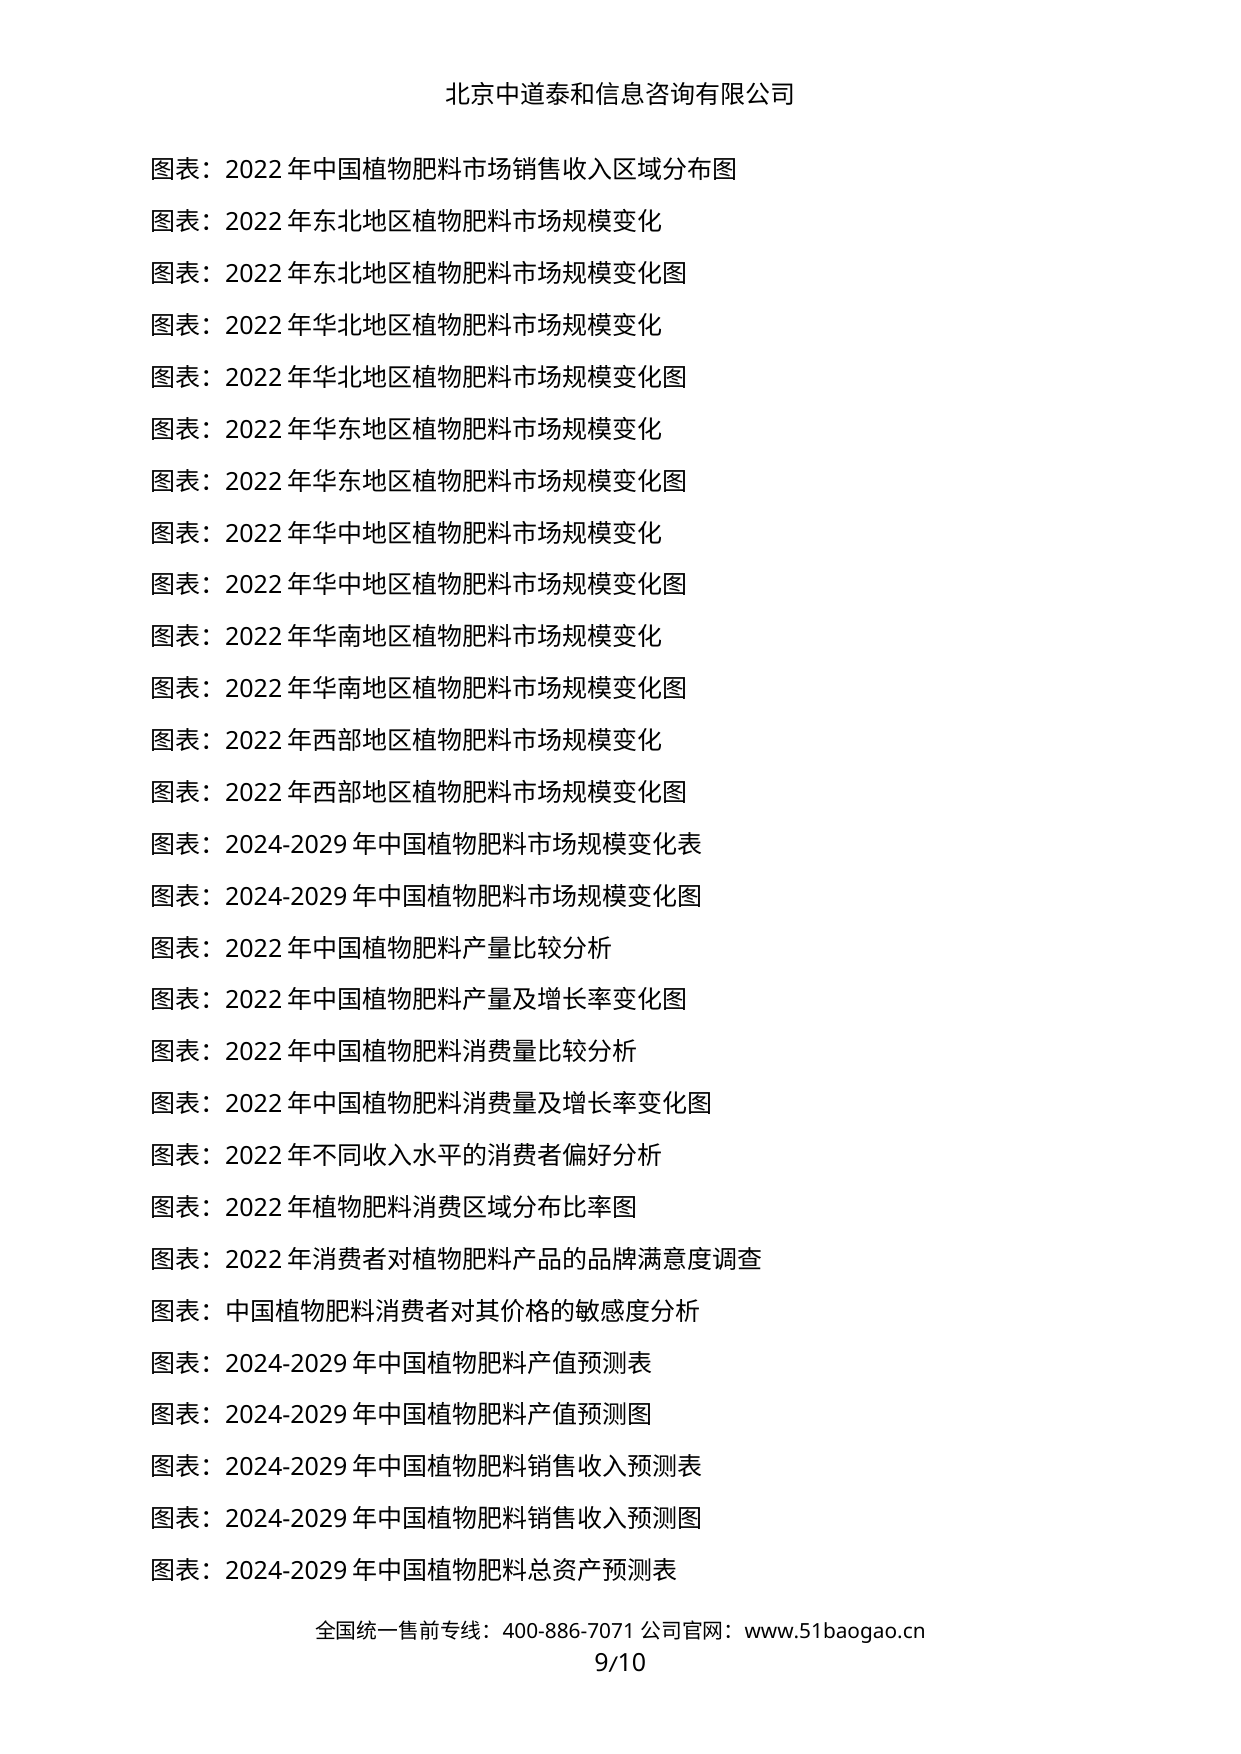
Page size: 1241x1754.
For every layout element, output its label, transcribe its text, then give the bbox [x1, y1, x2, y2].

text 图表：2022年华东地区植物肥料市场规模变化 [150, 409, 1090, 446]
text 图表：2022年华北地区植物肥料市场规模变化图 [150, 357, 1090, 394]
text 图表：2022年植物肥料消费区域分布比率图 [150, 1187, 1090, 1224]
text 图表：2022年华东地区植物肥料市场规模变化图 [150, 461, 1090, 497]
text 图表：2022年不同收入水平的消费者偏好分析 [150, 1136, 1090, 1172]
text 图表：2024-2029年中国植物肥料销售收入预测图 [150, 1499, 1090, 1535]
text 图表：2022年中国植物肥料产量及增长率变化图 [150, 980, 1090, 1016]
text 图表：2022年消费者对植物肥料产品的品牌满意度调查 [150, 1239, 1090, 1276]
text 图表：2022年西部地区植物肥料市场规模变化 [150, 721, 1090, 757]
text 图表：2022年华中地区植物肥料市场规模变化图 [150, 565, 1090, 601]
text 图表：2024-2029年中国植物肥料市场规模变化表 [150, 824, 1090, 861]
text 图表：2022年西部地区植物肥料市场规模变化图 [150, 772, 1090, 809]
text 图表：中国植物肥料消费者对其价格的敏感度分析 [150, 1291, 1090, 1327]
text 图表：2024-2029年中国植物肥料总资产预测表 [150, 1551, 1090, 1587]
text 图表：2022年中国植物肥料市场销售收入区域分布图 [150, 150, 1090, 186]
text 图表：2022年中国植物肥料消费量比较分析 [150, 1032, 1090, 1068]
text 图表：2022年华北地区植物肥料市场规模变化 [150, 306, 1090, 342]
text 图表：2024-2029年中国植物肥料产值预测图 [150, 1395, 1090, 1431]
text 图表：2022年华南地区植物肥料市场规模变化图 [150, 669, 1090, 705]
text 图表：2022年中国植物肥料产量比较分析 [150, 928, 1090, 964]
text 图表：2022年东北地区植物肥料市场规模变化 [150, 202, 1090, 238]
text 图表：2024-2029年中国植物肥料销售收入预测表 [150, 1447, 1090, 1483]
text 图表：2022年华中地区植物肥料市场规模变化 [150, 513, 1090, 549]
text 图表：2022年东北地区植物肥料市场规模变化图 [150, 254, 1090, 290]
text 图表：2024-2029年中国植物肥料产值预测表 [150, 1343, 1090, 1379]
text 图表：2022年中国植物肥料消费量及增长率变化图 [150, 1084, 1090, 1120]
text 图表：2022年华南地区植物肥料市场规模变化 [150, 617, 1090, 653]
text 图表：2024-2029年中国植物肥料市场规模变化图 [150, 876, 1090, 912]
